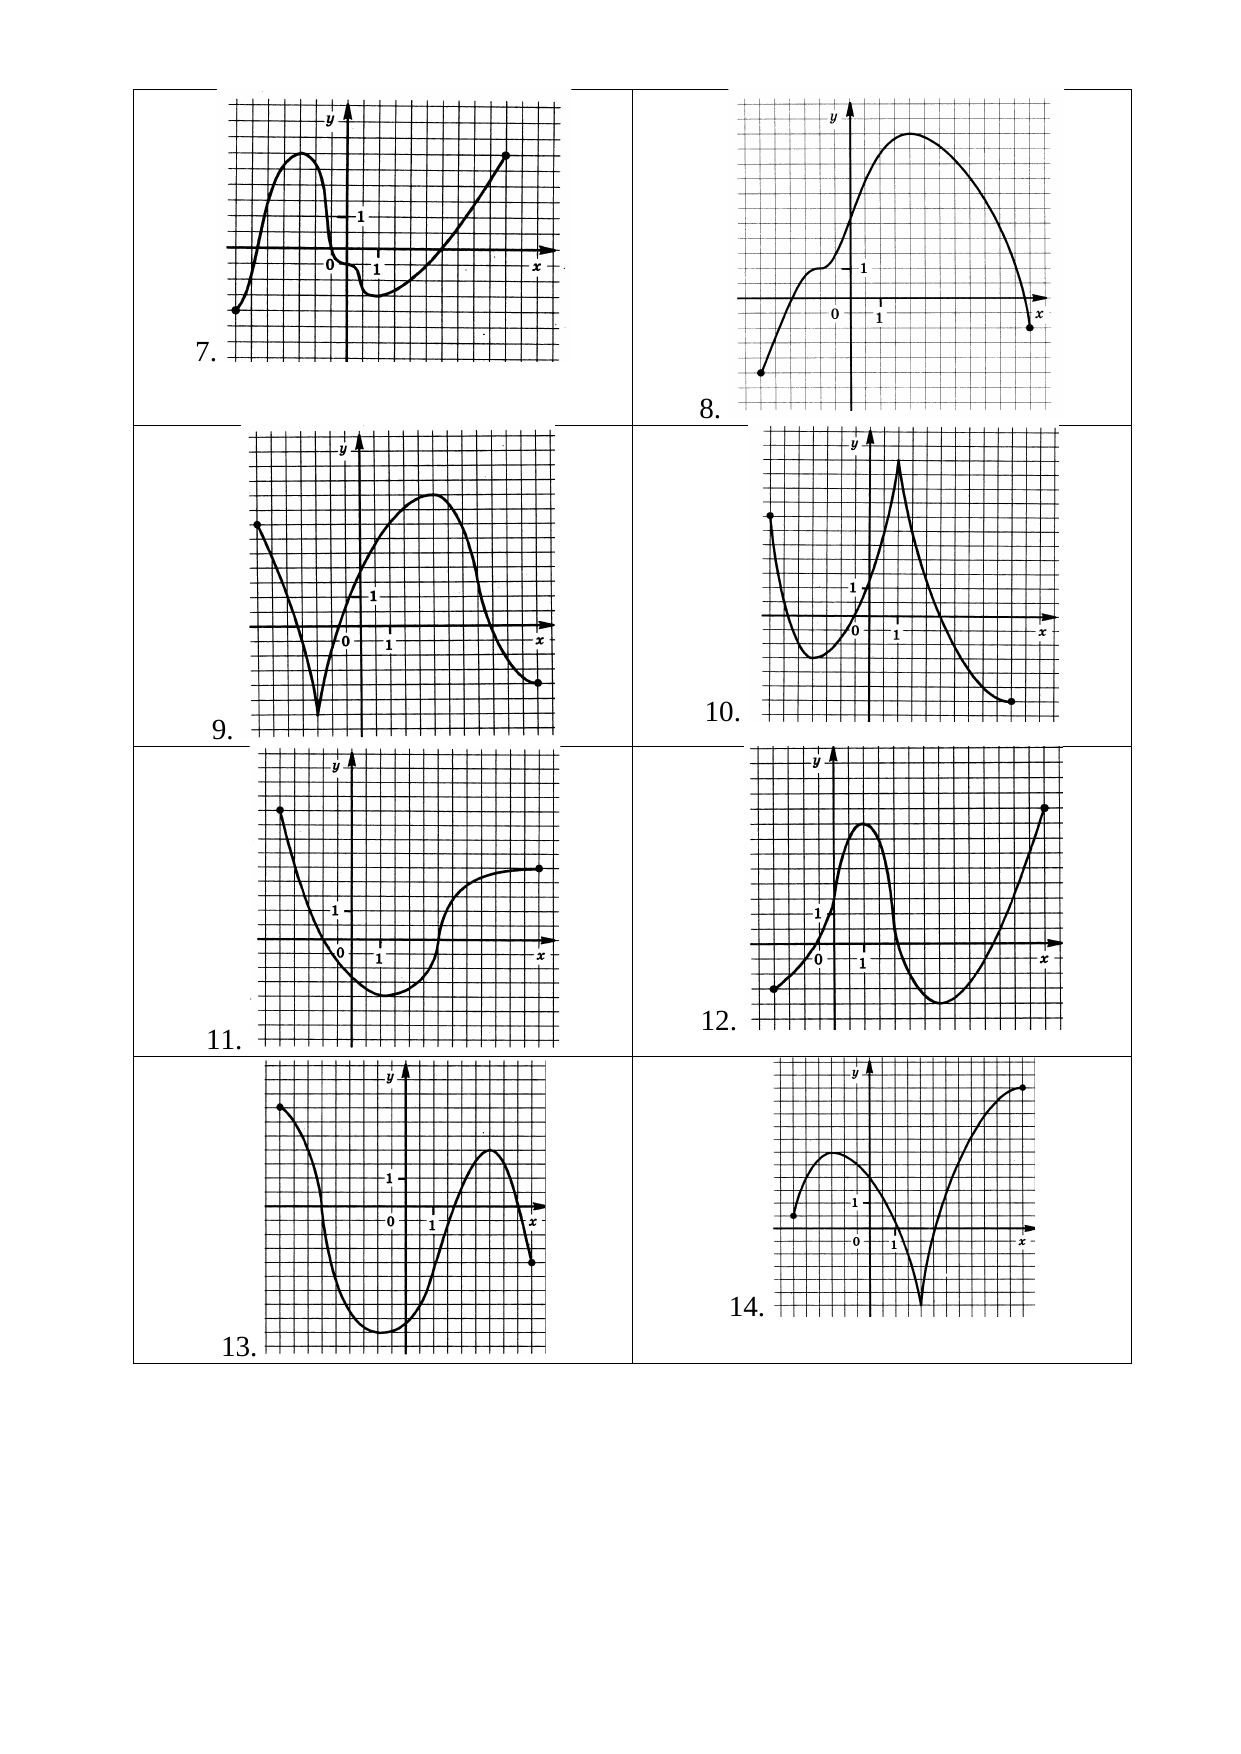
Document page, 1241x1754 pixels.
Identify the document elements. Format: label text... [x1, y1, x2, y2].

picture [240, 425, 555, 740]
table_cell 8. [633, 90, 1131, 424]
picture [216, 89, 572, 362]
picture [728, 89, 1065, 419]
picture [772, 1057, 1035, 1317]
table_cell 13. [134, 1057, 632, 1363]
table_cell 10. [633, 426, 1131, 746]
picture [249, 746, 561, 1050]
table_cell 11. [134, 747, 632, 1056]
table_cell 9. [134, 426, 632, 746]
picture [264, 1057, 546, 1357]
table_cell 12. [633, 747, 1131, 1056]
table_cell 7. [134, 90, 632, 424]
table_cell 14. [633, 1057, 1131, 1363]
picture [744, 746, 1063, 1030]
picture [748, 425, 1059, 722]
